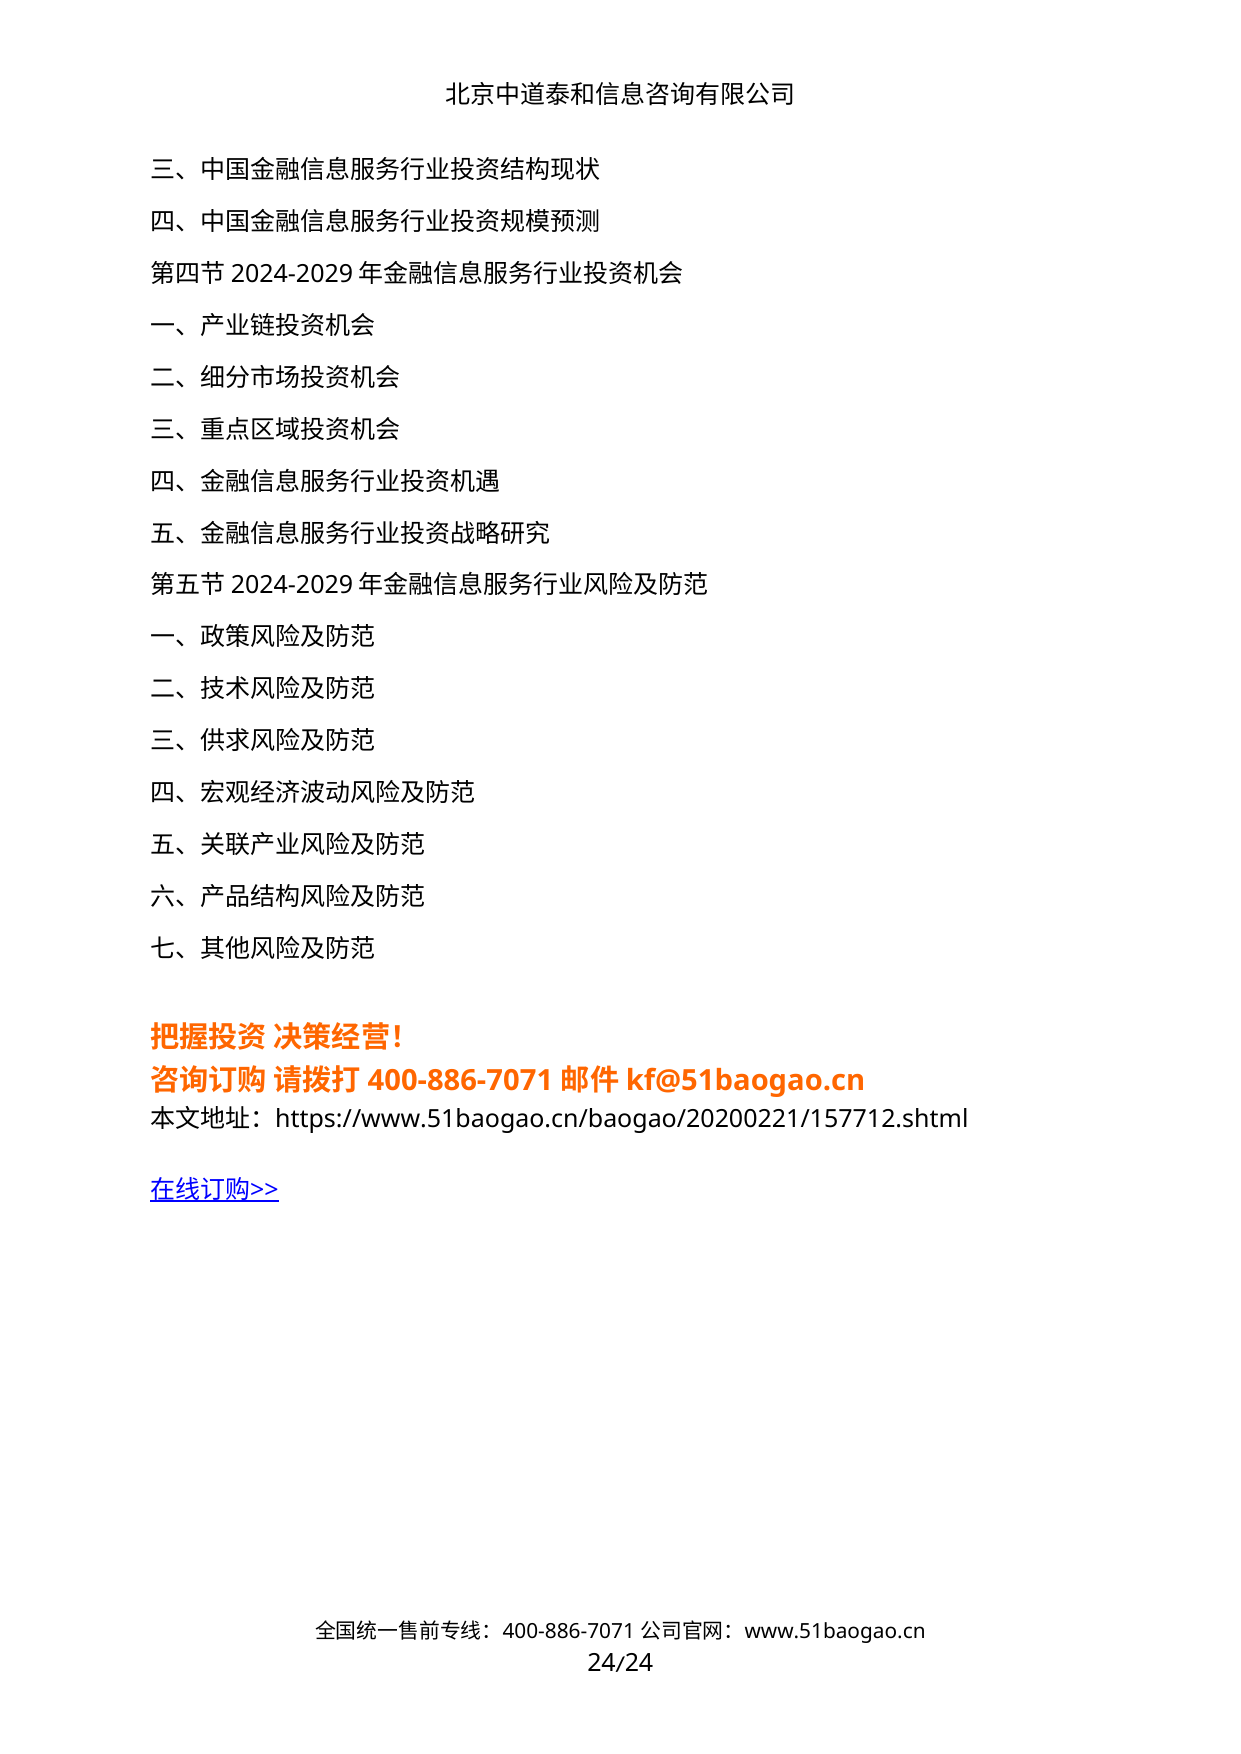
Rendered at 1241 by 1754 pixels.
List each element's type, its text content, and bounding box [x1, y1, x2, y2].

text 五、关联产业风险及防范 [150, 824, 1090, 861]
text 三、重点区域投资机会 [150, 409, 1090, 446]
text 七、其他风险及防范 [150, 928, 1090, 964]
text 四、宏观经济波动风险及防范 [150, 772, 1090, 809]
text 三、中国金融信息服务行业投资结构现状 [150, 150, 1090, 186]
text 二、技术风险及防范 [150, 669, 1090, 705]
text 三、供求风险及防范 [150, 721, 1090, 757]
text 四、中国金融信息服务行业投资规模预测 [150, 202, 1090, 238]
text 五、金融信息服务行业投资战略研究 [150, 513, 1090, 549]
text 第四节 2024-2029年金融信息服务行业投资机会 [150, 254, 1090, 290]
text 第五节 2024-2029年金融信息服务行业风险及防范 [150, 565, 1090, 601]
text 一、产业链投资机会 [150, 306, 1090, 342]
text 把握投资 决策经营！咨询订购 请拨打 400-886-7071 邮件 kf@51baogao.cn本文地址：https://www.51baogao.cn/baogao/20200221/157712.shtml [150, 980, 1090, 1135]
text 四、金融信息服务行业投资机遇 [150, 461, 1090, 497]
text 在线订购>> [150, 1135, 1090, 1205]
text 六、产品结构风险及防范 [150, 876, 1090, 912]
text 一、政策风险及防范 [150, 617, 1090, 653]
text 二、细分市场投资机会 [150, 357, 1090, 394]
